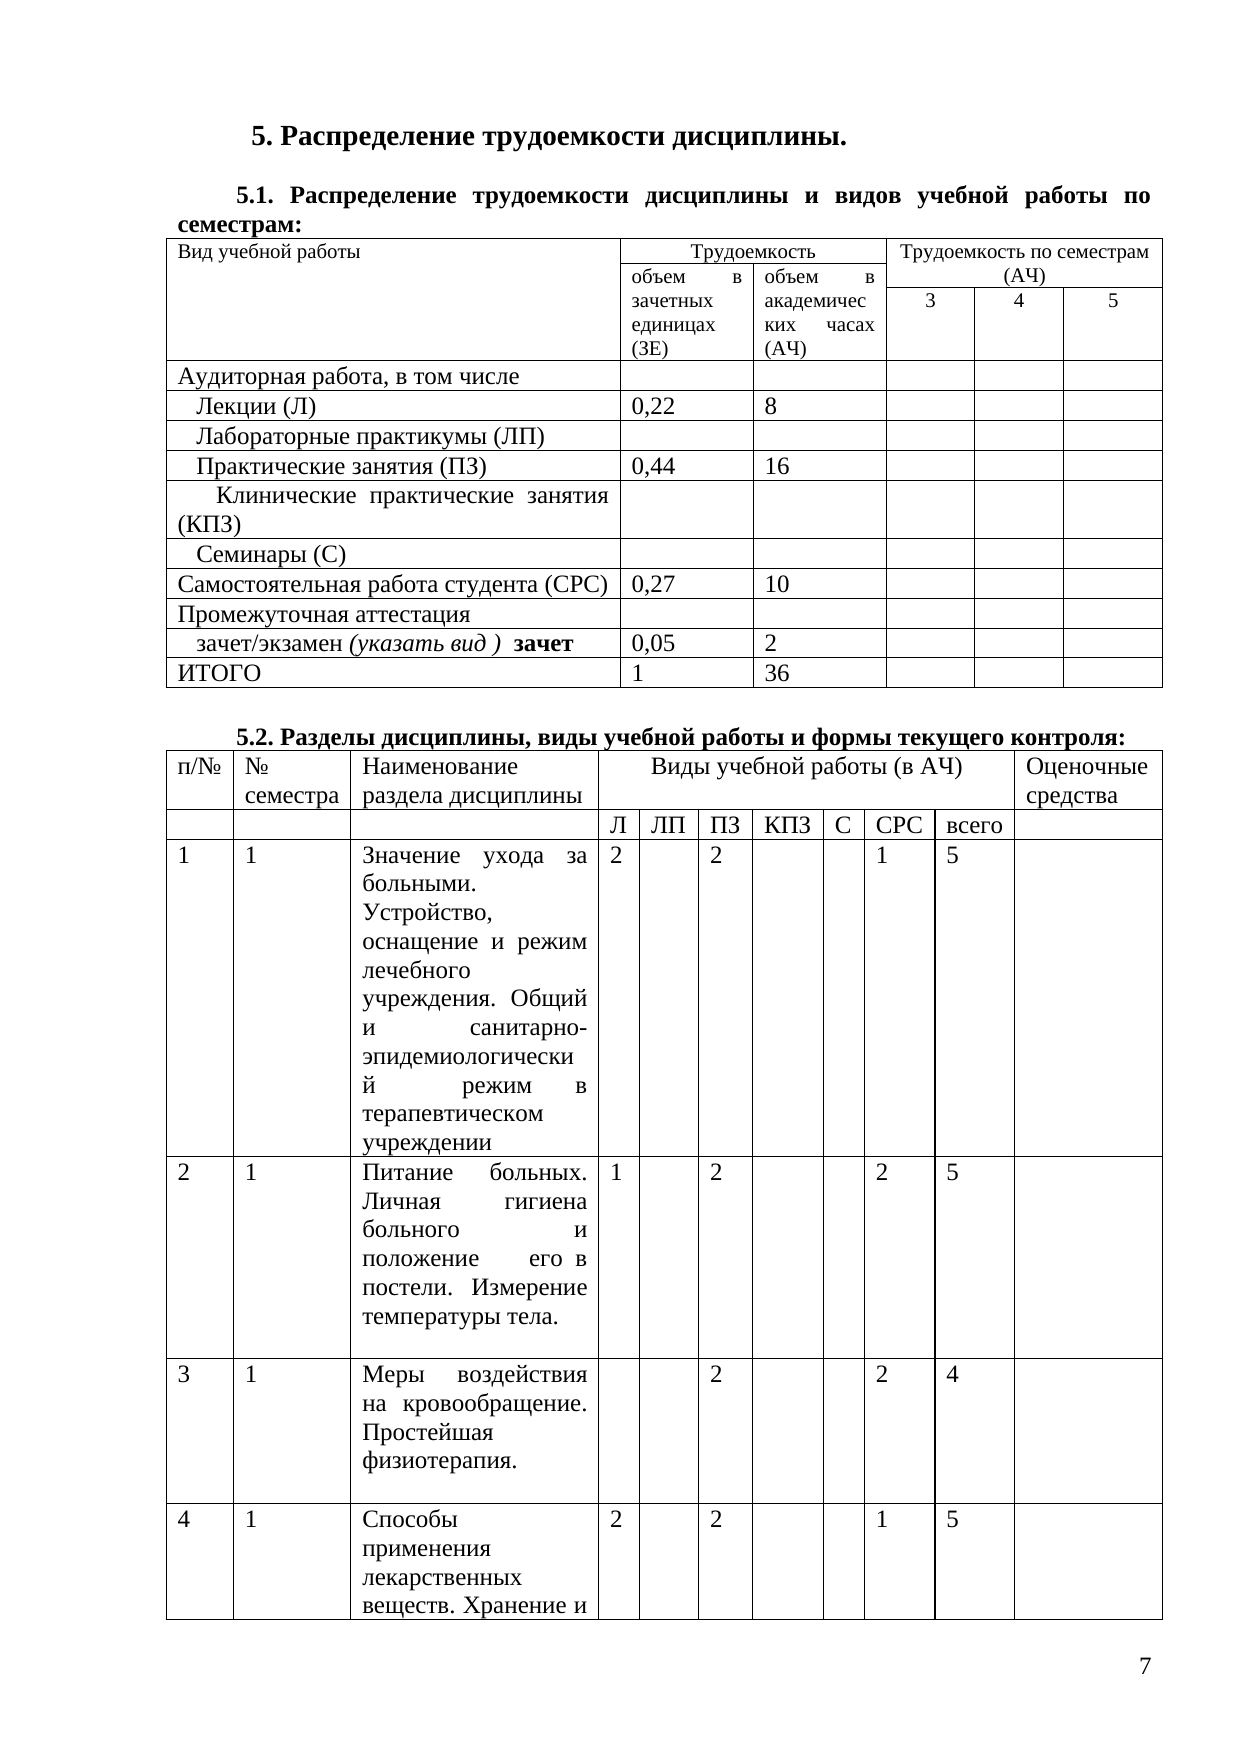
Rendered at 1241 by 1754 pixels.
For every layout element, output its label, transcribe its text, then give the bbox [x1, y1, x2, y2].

table_cell ИТОГО [167, 658, 620, 687]
table_cell [887, 599, 974, 627]
table_cell 0,27 [621, 569, 753, 598]
table_cell 4 [167, 1504, 233, 1619]
table_cell Семинары (С) [167, 539, 620, 568]
table_cell [975, 481, 1063, 538]
table_cell [1064, 361, 1162, 390]
table_cell [621, 599, 753, 627]
table_cell 2 [754, 629, 886, 657]
table_cell [754, 421, 886, 450]
table_cell [640, 1157, 698, 1358]
table_cell 2 [699, 1157, 752, 1358]
table_cell 8 [754, 391, 886, 420]
table_cell 1 [865, 1504, 934, 1619]
table_cell Питание больных. Личная гигиена больного и положение его в постели. Измерение температуры тела. [351, 1157, 598, 1358]
table_cell [640, 1504, 698, 1619]
table_cell 1 [234, 1359, 350, 1503]
table_cell Клинические практические занятия (КПЗ) [167, 481, 620, 538]
table_cell 1 [234, 1504, 350, 1619]
table_cell [640, 1359, 698, 1503]
table_cell Л [599, 810, 639, 839]
table_cell [753, 1504, 823, 1619]
table_cell [1064, 569, 1162, 598]
table_cell [887, 481, 974, 538]
table_cell [621, 421, 753, 450]
table_cell [1015, 1157, 1162, 1358]
table_cell [824, 1504, 864, 1619]
table_cell ПЗ [699, 810, 752, 839]
table_cell [975, 391, 1063, 420]
table_cell 5 [936, 840, 1014, 1156]
table_cell [1064, 599, 1162, 627]
table_header Оценочные средства [1015, 751, 1162, 809]
table_cell [887, 451, 974, 479]
table_cell [975, 629, 1063, 657]
table_cell объем в зачетных единицах (ЗЕ) [621, 264, 753, 360]
table_cell 2 [599, 1504, 639, 1619]
table_cell [887, 629, 974, 657]
text 5. Распределение трудоемкости дисциплины. [177, 118, 1152, 152]
table_cell [351, 810, 598, 839]
table_cell объем в академических часах (АЧ) [754, 264, 886, 360]
table_cell [753, 840, 823, 1156]
table_header Трудоемкость [621, 239, 886, 263]
table_cell [754, 539, 886, 568]
table_cell [640, 840, 698, 1156]
table_cell 0,05 [621, 629, 753, 657]
table_cell [234, 810, 350, 839]
table_cell Лабораторные практикумы (ЛП) [167, 421, 620, 450]
table_cell [599, 1359, 639, 1503]
table_cell [1064, 391, 1162, 420]
table_header № семестра [234, 751, 350, 809]
table_cell [1015, 1359, 1162, 1503]
table_cell [1064, 539, 1162, 568]
table_cell [887, 539, 974, 568]
table_cell [167, 810, 233, 839]
table_cell [753, 1359, 823, 1503]
table_cell [1064, 421, 1162, 450]
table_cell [351, 1504, 598, 1619]
table_cell [1064, 629, 1162, 657]
table_header п/№ [167, 751, 233, 809]
table_cell 2 [699, 840, 752, 1156]
table_cell [887, 421, 974, 450]
table_header Вид учебной работы [167, 239, 620, 360]
table_cell 2 [865, 1359, 934, 1503]
table_cell [754, 361, 886, 390]
table_cell 16 [754, 451, 886, 479]
table_cell 36 [754, 658, 886, 687]
table_cell 1 [865, 840, 934, 1156]
table_cell [824, 1359, 864, 1503]
table_cell [753, 1157, 823, 1358]
table_cell 10 [754, 569, 886, 598]
table_cell 2 [699, 1359, 752, 1503]
table_cell 1 [167, 840, 233, 1156]
table_cell 0,22 [621, 391, 753, 420]
text 5.1. Распределение трудоемкости дисциплины и видов учебной работы по семестрам: [177, 180, 1152, 238]
table_cell [1015, 1504, 1162, 1619]
table_cell [887, 361, 974, 390]
table_cell КПЗ [753, 810, 823, 839]
table_cell 2 [699, 1504, 752, 1619]
table_cell Меры воздействия на кровообращение. Простейшая физиотерапия. [351, 1359, 598, 1503]
table_cell СРС [865, 810, 934, 839]
table_cell [621, 481, 753, 538]
table_cell Значение ухода за больными. Устройство, оснащение и режим лечебного учреждения. Общий и санитарно-эпидемиологический режим в терапевтическом учреждении [351, 840, 598, 1156]
table_cell [975, 361, 1063, 390]
table_header Наименование раздела дисциплины [351, 751, 598, 809]
table_cell 3 [887, 288, 974, 360]
table_cell 5 [936, 1157, 1014, 1358]
table_cell [975, 599, 1063, 627]
table_cell [754, 599, 886, 627]
table_cell [975, 539, 1063, 568]
table_cell Промежуточная аттестация [167, 599, 620, 627]
text 5.2. Разделы дисциплины, виды учебной работы и формы текущего контроля: [177, 722, 1152, 750]
table_cell [975, 451, 1063, 479]
table_header Трудоемкость по семестрам (АЧ) [887, 239, 1162, 287]
table_cell всего [936, 810, 1014, 839]
table_cell [1064, 658, 1162, 687]
table_cell 5 [1064, 288, 1162, 360]
table_cell Самостоятельная работа студента (СРС) [167, 569, 620, 598]
table_cell [824, 1157, 864, 1358]
table_cell [1064, 481, 1162, 538]
table_cell [887, 658, 974, 687]
table_cell Аудиторная работа, в том числе [167, 361, 620, 390]
table_cell [621, 361, 753, 390]
table_cell 2 [599, 840, 639, 1156]
table_cell ЛП [640, 810, 698, 839]
table_cell 0,44 [621, 451, 753, 479]
table_cell [887, 569, 974, 598]
table_cell [975, 421, 1063, 450]
table_cell [975, 569, 1063, 598]
table_cell [824, 840, 864, 1156]
table_cell зачет/экзамен (указать вид ) зачет [167, 629, 620, 657]
table_cell 5 [936, 1504, 1014, 1619]
table_cell [1015, 840, 1162, 1156]
table_cell Лекции (Л) [167, 391, 620, 420]
table_cell 4 [975, 288, 1063, 360]
table_cell 1 [234, 840, 350, 1156]
table_cell Практические занятия (ПЗ) [167, 451, 620, 479]
table_cell [1015, 810, 1162, 839]
table_header Виды учебной работы (в АЧ) [599, 751, 1014, 809]
table_cell 3 [167, 1359, 233, 1503]
table_cell 4 [936, 1359, 1014, 1503]
table_cell [887, 391, 974, 420]
table_cell 1 [621, 658, 753, 687]
table_cell 2 [865, 1157, 934, 1358]
table_cell С [824, 810, 864, 839]
table_cell 1 [599, 1157, 639, 1358]
table_cell [975, 658, 1063, 687]
table_cell 1 [234, 1157, 350, 1358]
table_cell 2 [167, 1157, 233, 1358]
table_cell [1064, 451, 1162, 479]
table_cell [621, 539, 753, 568]
table_cell [754, 481, 886, 538]
